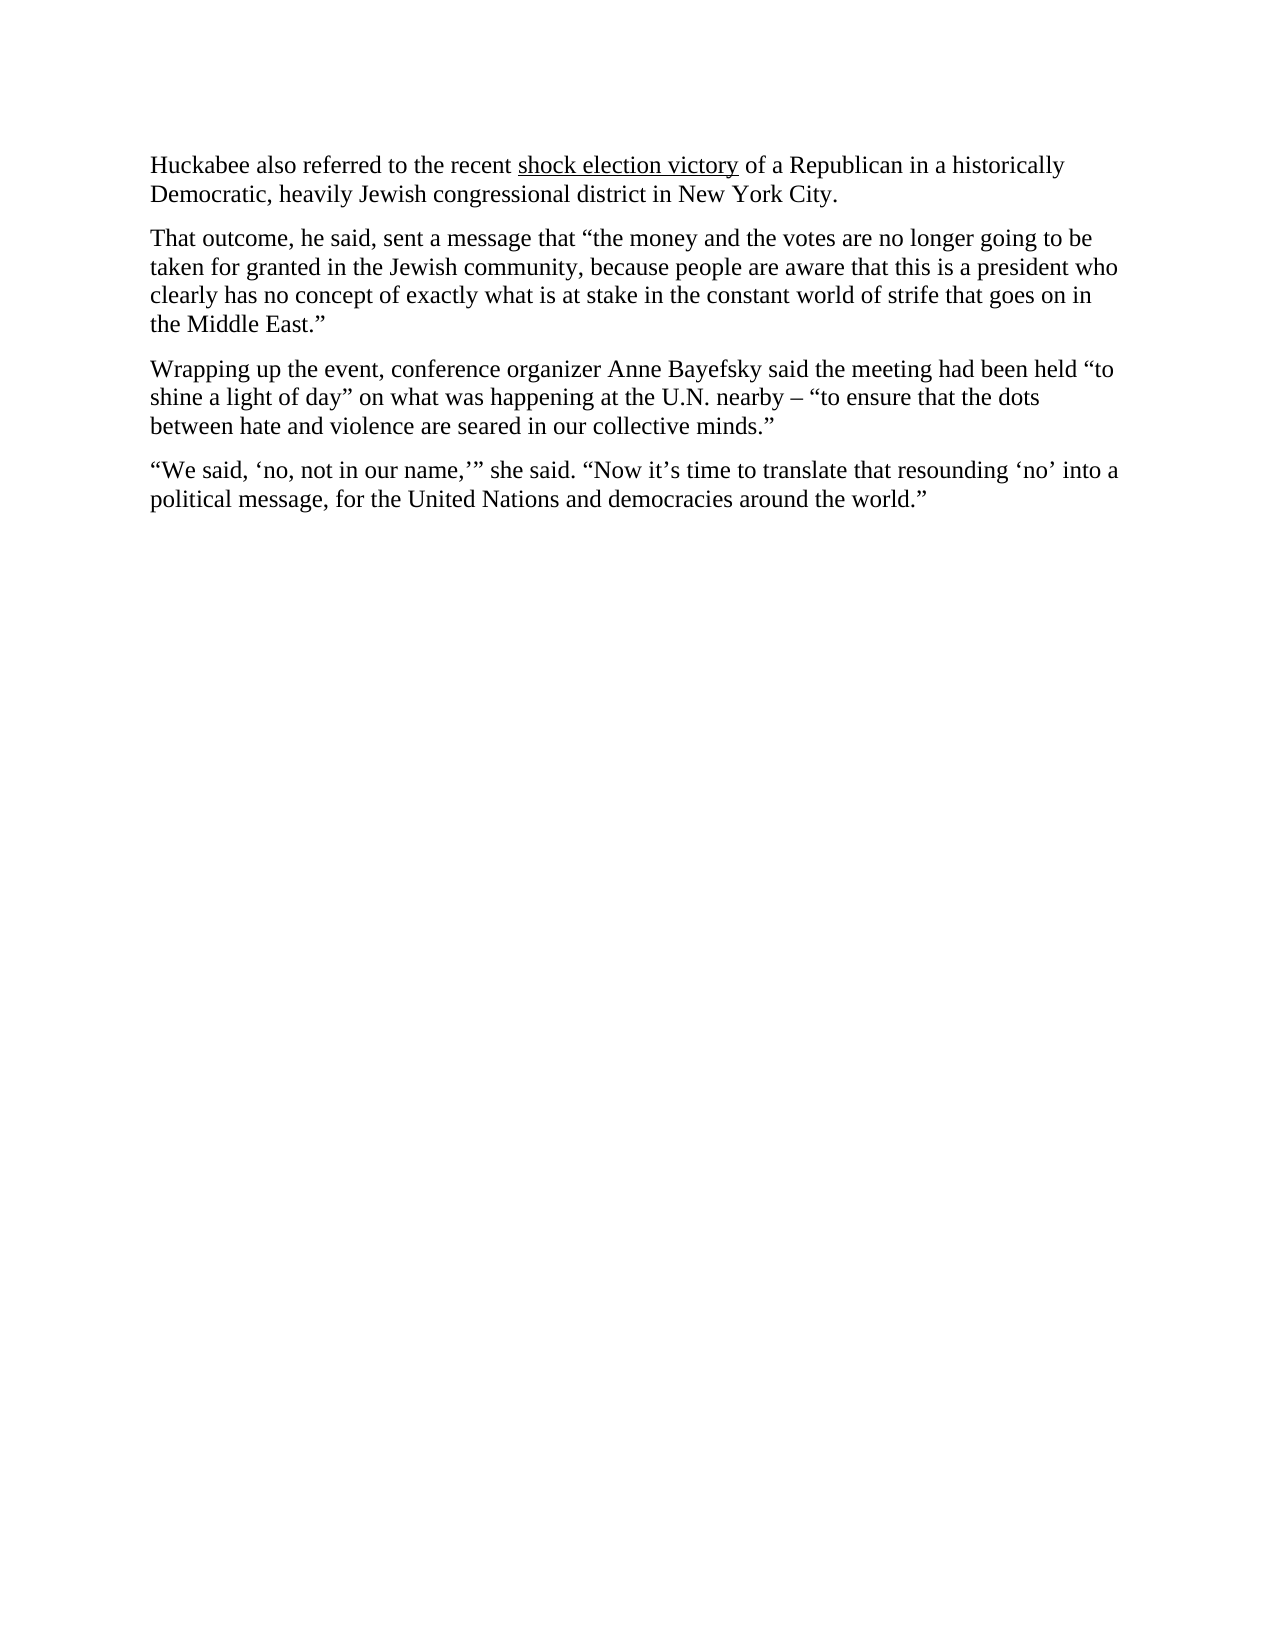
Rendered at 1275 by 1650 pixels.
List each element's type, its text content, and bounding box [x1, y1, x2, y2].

text “We said, ‘no, not in our name,’” she said. “Now it’s time to translate that resounding ‘no’ into a political message, for the United Nations and democracies around the world.” [150, 456, 1125, 513]
text That outcome, he said, sent a message that “the money and the votes are no longer going to be taken for granted in the Jewish community, because people are aware that this is a president who clearly has no concept of exactly what is at stake in the constant world of strife that goes on in the Middle East.” [150, 223, 1125, 338]
text Huckabee also referred to the recent shock election victory of a Republican in a historically Democratic, heavily Jewish congressional district in New York City. [150, 150, 1125, 207]
text Wrapping up the event, conference organizer Anne Bayefsky said the meeting had been held “to shine a light of day” on what was happening at the U.N. nearby – “to ensure that the dots between hate and violence are seared in our collective minds.” [150, 354, 1125, 440]
